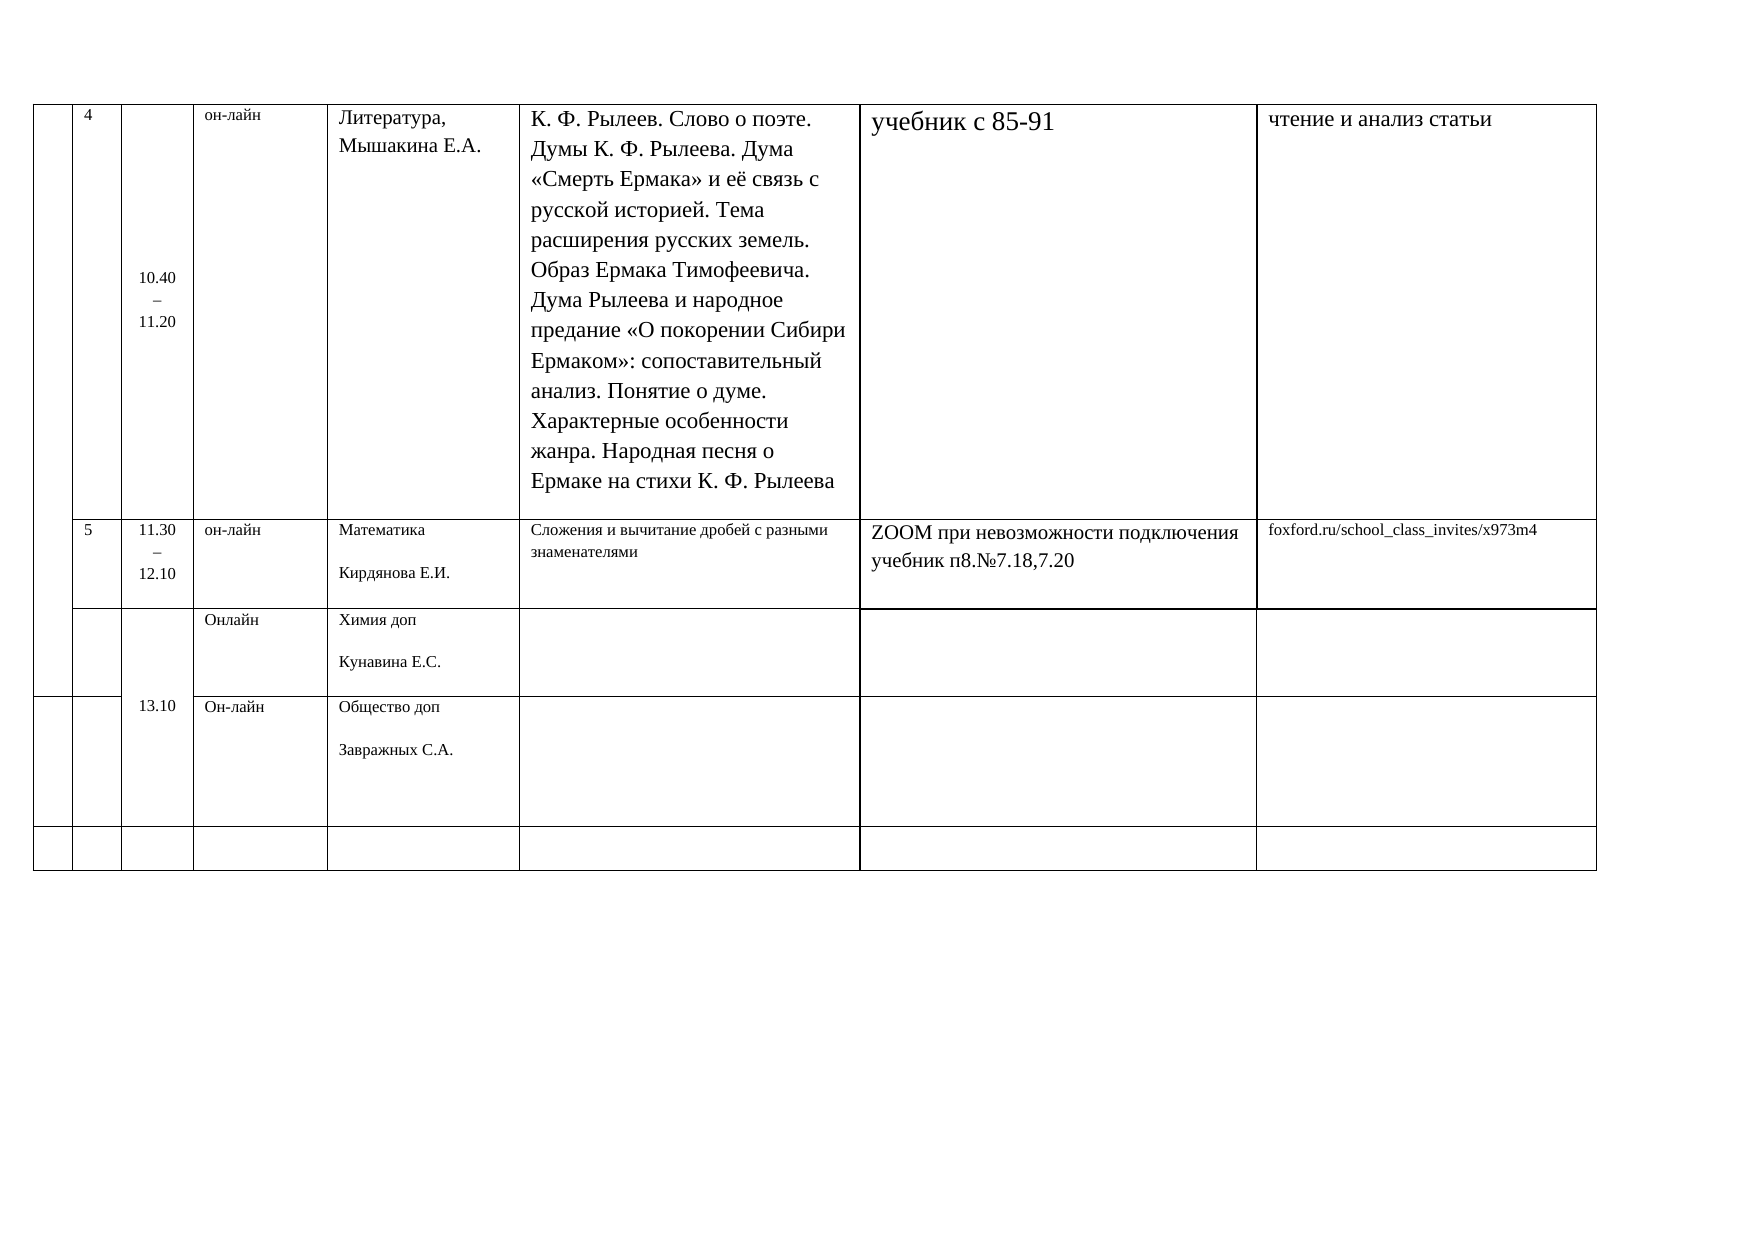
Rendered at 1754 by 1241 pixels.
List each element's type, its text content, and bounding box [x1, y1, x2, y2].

table_cell [328, 827, 519, 869]
table_cell [73, 697, 121, 826]
table_cell [861, 697, 1256, 826]
table_cell [861, 610, 1256, 696]
table_cell чтение и анализ статьи [1258, 105, 1596, 518]
table_cell Химия доп Кунавина Е.С. [328, 609, 519, 696]
table_cell [34, 697, 72, 826]
table_cell foxford.ru/school_class_invites/x973m4 [1258, 520, 1596, 608]
table_cell ZOOM при невозможности подключения учебник п8.№7.18,7.20 [861, 520, 1256, 608]
table_cell [520, 697, 859, 826]
table_cell [861, 827, 1256, 869]
table_cell [73, 827, 121, 869]
table_cell [73, 609, 121, 696]
table_cell Онлайн [194, 609, 327, 696]
table_cell учебник с 85-91 [861, 105, 1256, 518]
table_cell [194, 827, 327, 869]
table_cell он-лайн [194, 520, 327, 608]
table_cell он-лайн [194, 105, 327, 518]
table_cell [34, 827, 72, 869]
table_cell [520, 827, 859, 869]
table_cell 13.10 [122, 609, 193, 826]
table_cell [1257, 697, 1596, 826]
table_cell [1257, 610, 1596, 696]
table_cell 4 [73, 105, 121, 518]
table_cell Он-лайн [194, 697, 327, 826]
table_cell К. Ф. Рылеев. Слово о поэте. Думы К. Ф. Рылеева. Дума «Смерть Ермака» и её связь с русской историей. Тема расширения русских земель. Образ Ермака Тимофеевича. Дума Рылеева и народное предание «О покорении Сибири Ермаком»: сопоставительный анализ. Понятие о думе. Характерные особенности жанра. Народная песня о Ермаке на стихи К. Ф. Рылеева [520, 105, 859, 518]
table_cell Сложения и вычитание дробей с разными знаменателями [520, 520, 859, 608]
table_cell [122, 827, 193, 869]
table_cell 11.30 – 12.10 [122, 520, 193, 608]
table_cell [1257, 827, 1596, 869]
table_cell Математика Кирдянова Е.И. [328, 520, 519, 608]
table_cell Литература, Мышакина Е.А. [328, 105, 519, 518]
table_cell Общество доп Завражных С.А. [328, 697, 519, 826]
table_cell 10.40 – 11.20 [122, 105, 193, 518]
table_cell 5 [73, 520, 121, 608]
table_cell [520, 609, 859, 696]
